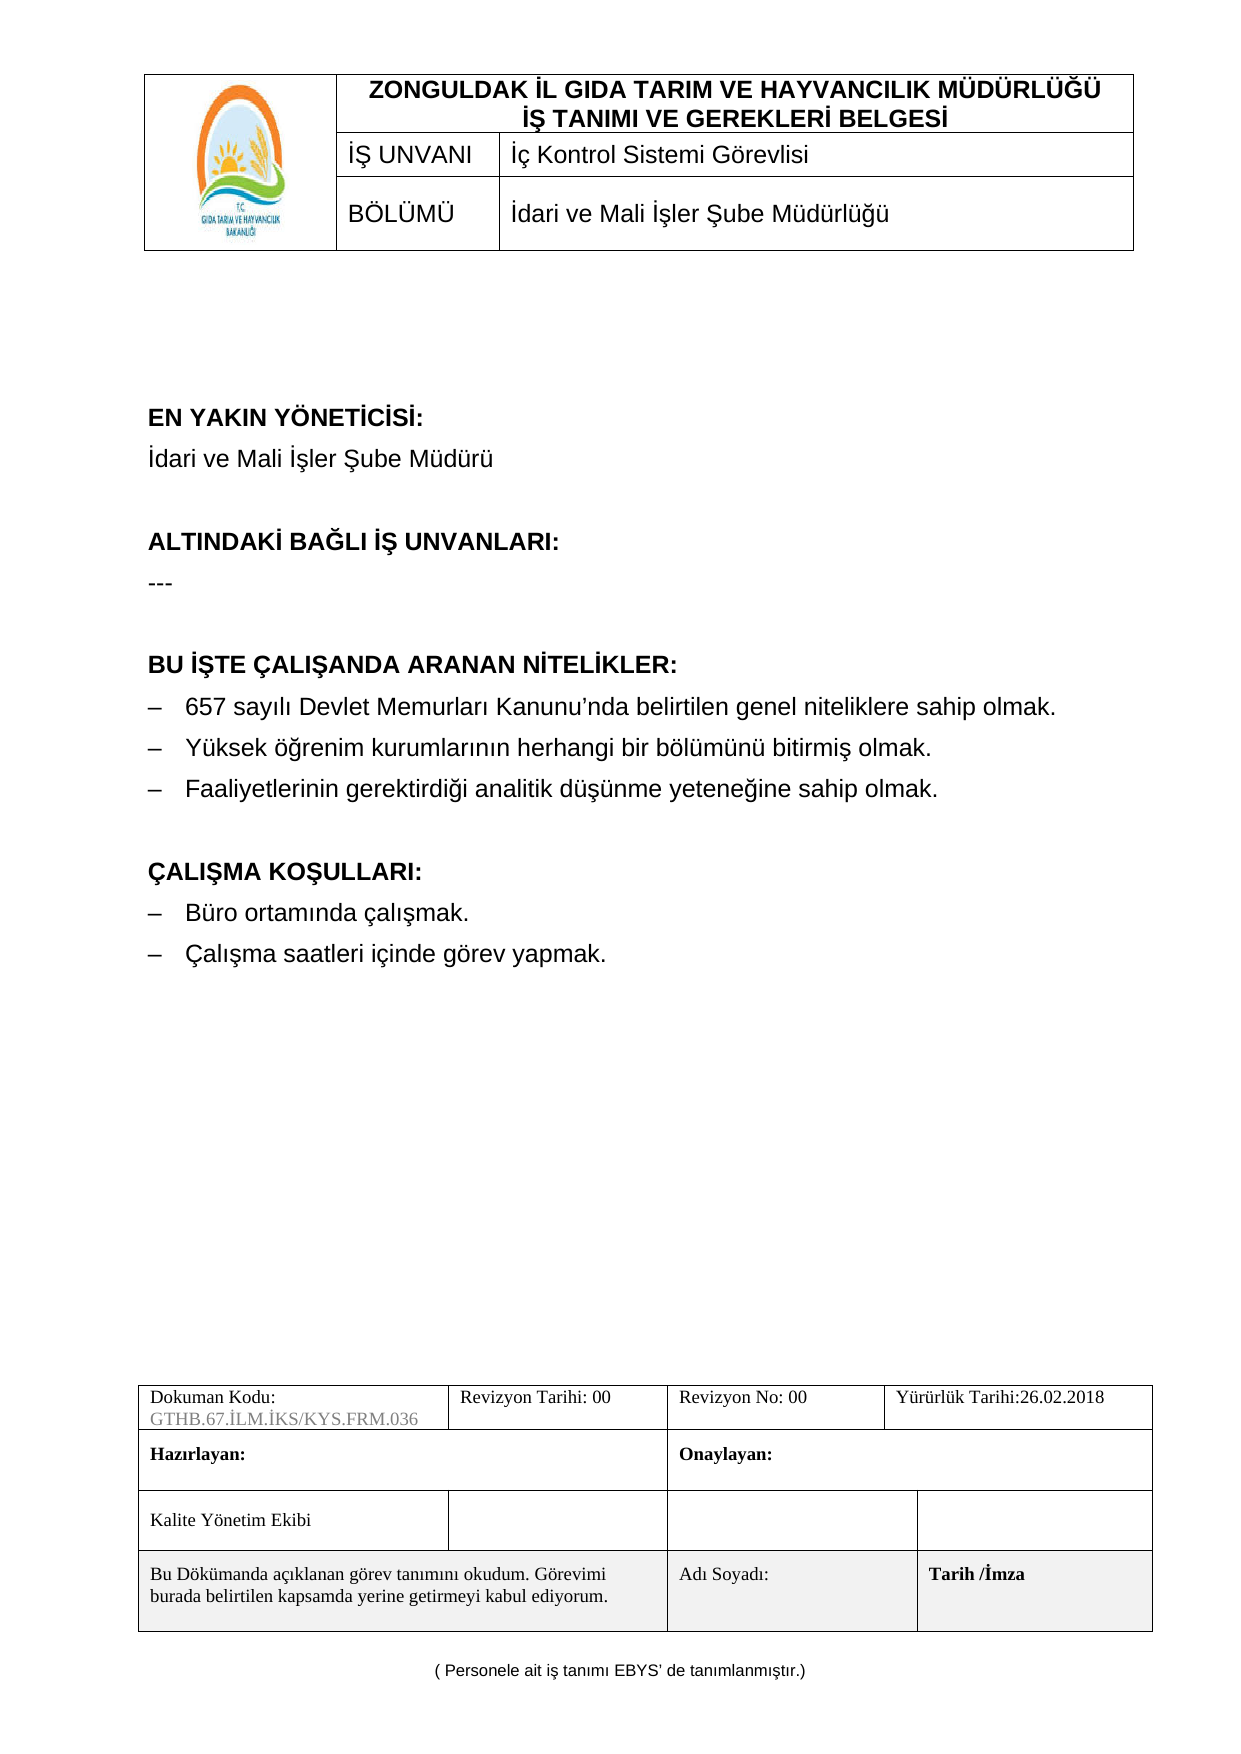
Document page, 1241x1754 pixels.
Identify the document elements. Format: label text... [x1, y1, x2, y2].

list Çalışma saatleri içinde görev yapmak. [148, 939, 1104, 968]
list Büro ortamında çalışmak. [148, 898, 1104, 927]
text İdari ve Mali İşler Şube Müdürü [148, 444, 1104, 473]
text ALTINDAKİ BAĞLI İŞ UNVANLARI: [148, 527, 1104, 556]
text --- [148, 568, 1104, 597]
text EN YAKIN YÖNETİCİSİ: [148, 403, 1104, 432]
list 657 sayılı Devlet Memurları Kanunu’nda belirtilen genel niteliklere sahip olmak. [148, 692, 1104, 721]
text ÇALIŞMA KOŞULLARI: [148, 857, 1104, 886]
list Faaliyetlerinin gerektirdiği analitik düşünme yeteneğine sahip olmak. [148, 774, 1104, 803]
list Yüksek öğrenim kurumlarının herhangi bir bölümünü bitirmiş olmak. [148, 733, 1104, 762]
text BU İŞTE ÇALIŞANDA ARANAN NİTELİKLER: [148, 651, 1104, 679]
picture [163, 80, 318, 245]
